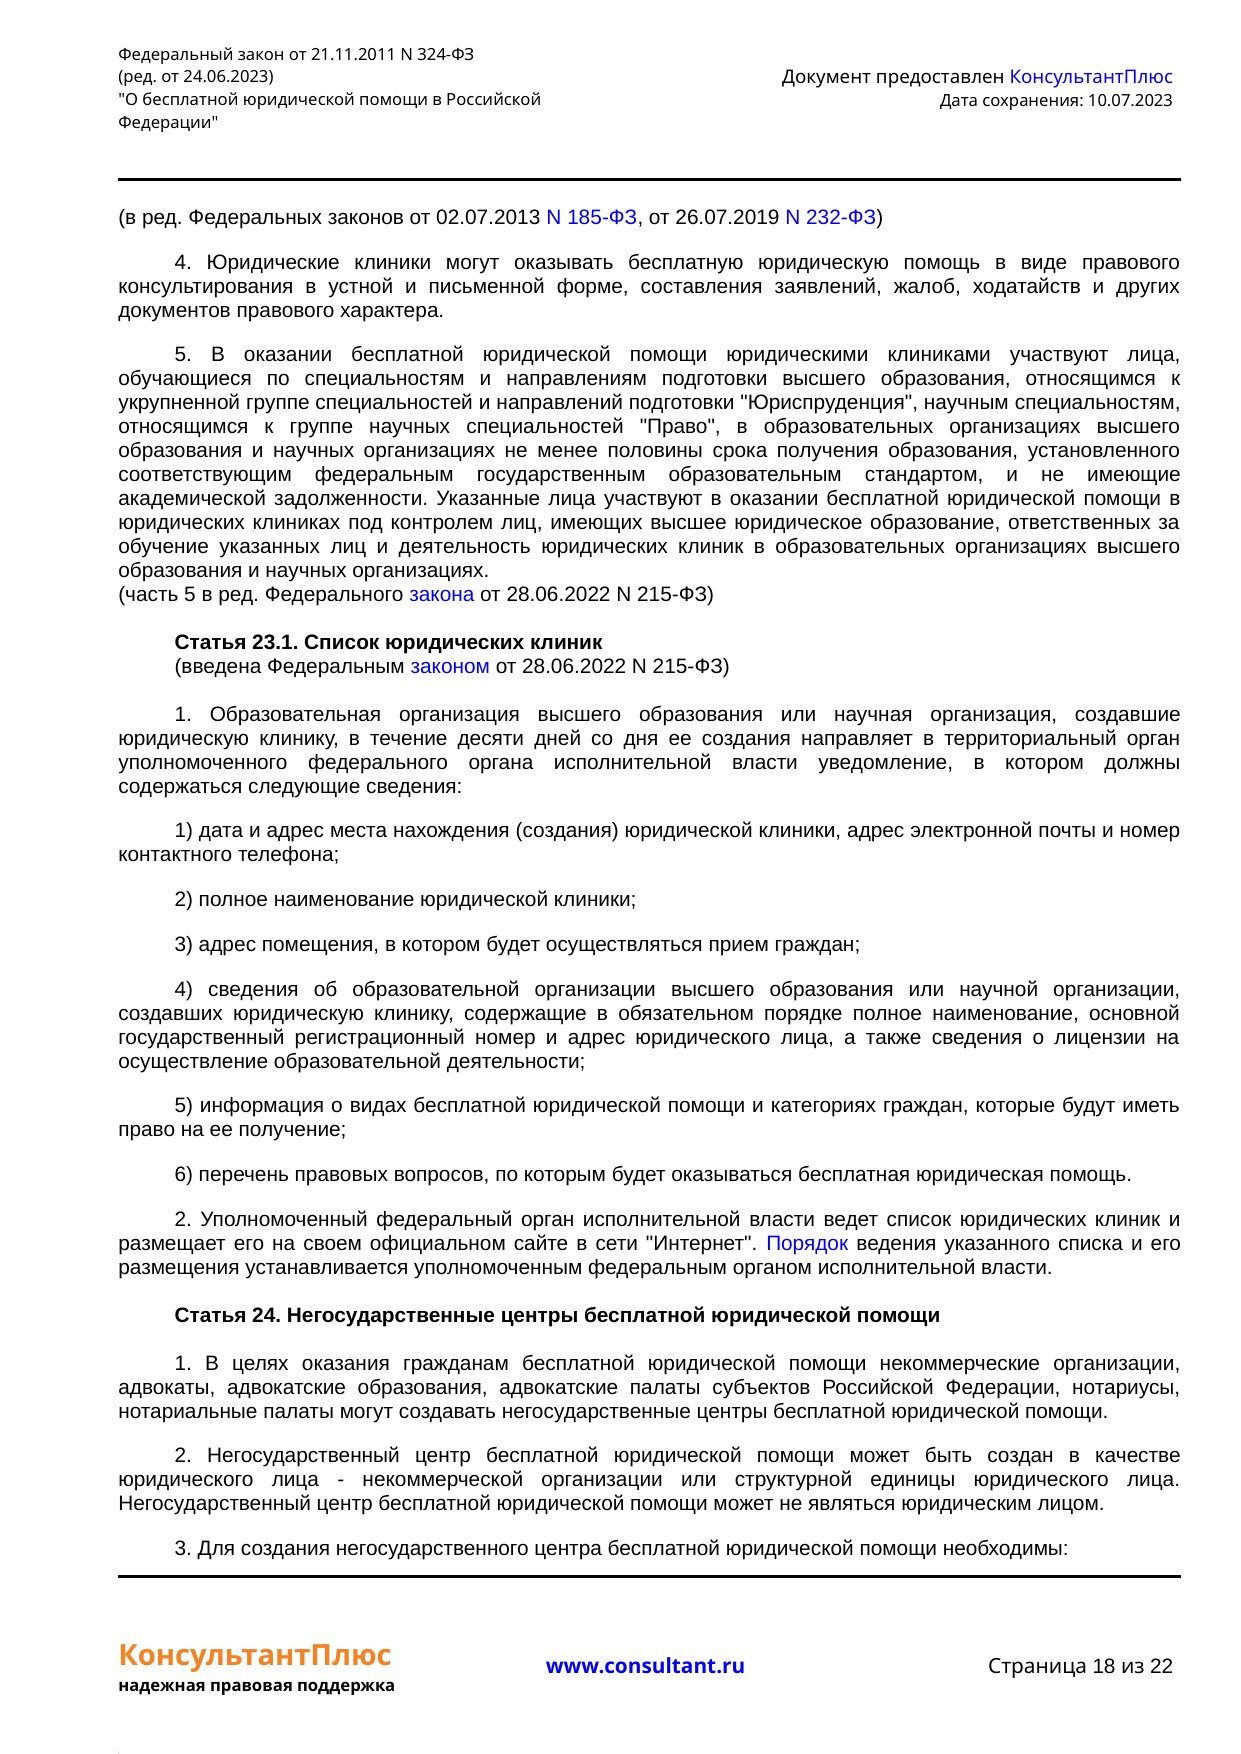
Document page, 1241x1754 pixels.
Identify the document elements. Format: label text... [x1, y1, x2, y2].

text 4) сведения об образовательной организации высшего образования или научной организации, создавших юридическую клинику, содержащие в обязательном порядке полное наименование, основной государственный регистрационный номер и адрес юридического лица, а также сведения о лицензии на осуществление образовательной деятельности; [118, 977, 1181, 1072]
text 4. Юридические клиники могут оказывать бесплатную юридическую помощь в виде правового консультирования в устной и письменной форме, составления заявлений, жалоб, ходатайств и других документов правового характера. [118, 249, 1181, 321]
text 3. Для создания негосударственного центра бесплатной юридической помощи необходимы: [118, 1536, 1181, 1560]
title Статья 23.1. Список юридических клиник [118, 630, 1181, 654]
title Статья 24. Негосударственные центры бесплатной юридической помощи [118, 1303, 1181, 1327]
text 2. Негосударственный центр бесплатной юридической помощи может быть создан в качестве юридического лица - некоммерческой организации или структурной единицы юридического лица. Негосударственный центр бесплатной юридической помощи может не являться юридическим лицом. [118, 1443, 1181, 1515]
text 1. Образовательная организация высшего образования или научная организация, создавшие юридическую клинику, в течение десяти дней со дня ее создания направляет в территориальный орган уполномоченного федерального органа исполнительной власти уведомление, в котором должны содержаться следующие сведения: [118, 702, 1181, 797]
text 6) перечень правовых вопросов, по которым будет оказываться бесплатная юридическая помощь. [118, 1162, 1181, 1186]
text 1) дата и адрес места нахождения (создания) юридической клиники, адрес электронной почты и номер контактного телефона; [118, 818, 1181, 866]
text (в ред. Федеральных законов от 02.07.2013 N 185-ФЗ, от 26.07.2019 N 232-ФЗ) [118, 205, 1181, 229]
text 5) информация о видах бесплатной юридической помощи и категориях граждан, которые будут иметь право на ее получение; [118, 1093, 1181, 1141]
text 5. В оказании бесплатной юридической помощи юридическими клиниками участвуют лица, обучающиеся по специальностям и направлениям подготовки высшего образования, относящимся к укрупненной группе специальностей и направлений подготовки "Юриспруденция", научным специальностям, относящимся к группе научных специальностей "Право", в образовательных организациях высшего образования и научных организациях не менее половины срока получения образования, установленного соответствующим федеральным государственным образовательным стандартом, и не имеющие академической задолженности. Указанные лица участвуют в оказании бесплатной юридической помощи в юридических клиниках под контролем лиц, имеющих высшее юридическое образование, ответственных за обучение указанных лиц и деятельность юридических клиник в образовательных организациях высшего образования и научных организациях. [118, 342, 1181, 582]
text 1. В целях оказания гражданам бесплатной юридической помощи некоммерческие организации, адвокаты, адвокатские образования, адвокатские палаты субъектов Российской Федерации, нотариусы, нотариальные палаты могут создавать негосударственные центры бесплатной юридической помощи. [118, 1351, 1181, 1422]
text (часть 5 в ред. Федерального закона от 28.06.2022 N 215-ФЗ) [118, 582, 1181, 606]
text 2. Уполномоченный федеральный орган исполнительной власти ведет список юридических клиник и размещает его на своем официальном сайте в сети "Интернет". Порядок ведения указанного списка и его размещения устанавливается уполномоченным федеральным органом исполнительной власти. [118, 1207, 1181, 1279]
text 2) полное наименование юридической клиники; [118, 887, 1181, 911]
text 3) адрес помещения, в котором будет осуществляться прием граждан; [118, 932, 1181, 956]
text (введена Федеральным законом от 28.06.2022 N 215-ФЗ) [118, 654, 1181, 678]
